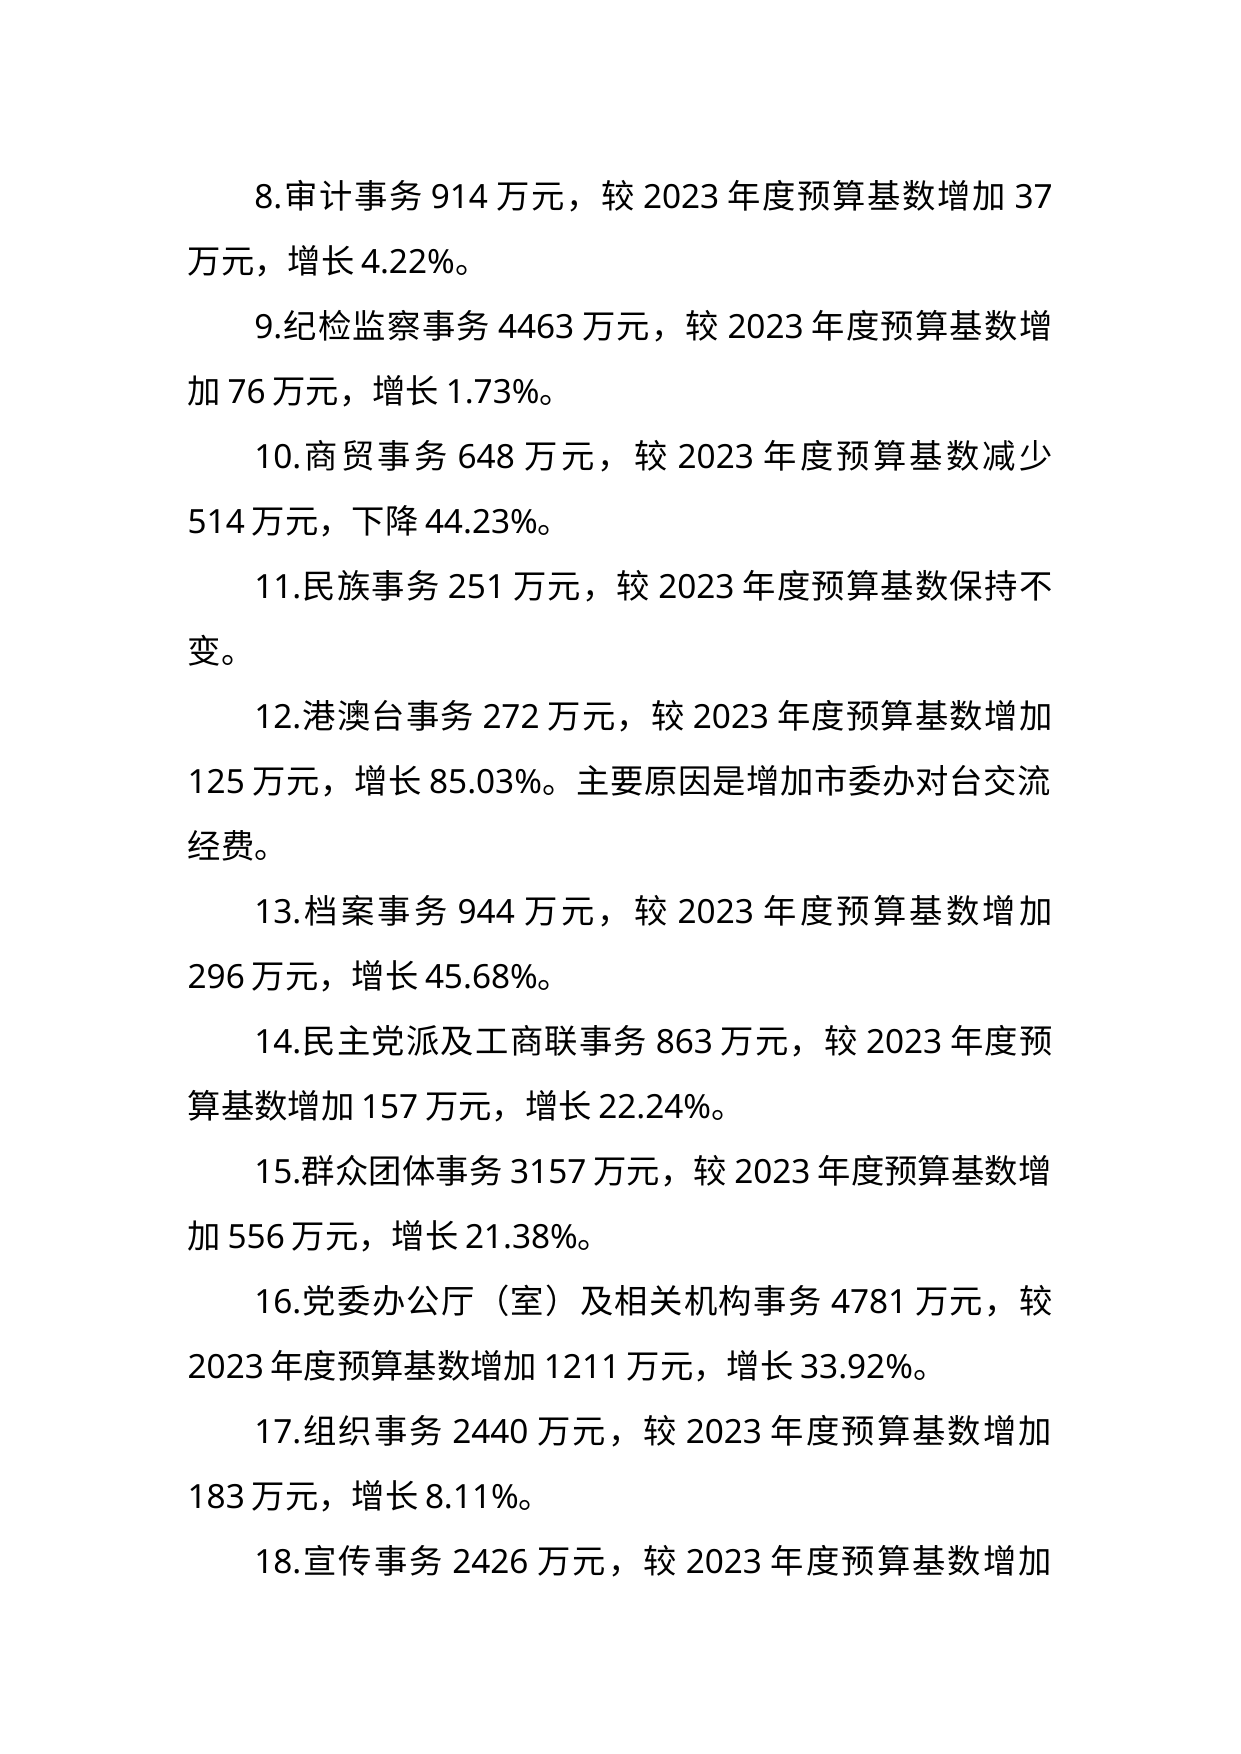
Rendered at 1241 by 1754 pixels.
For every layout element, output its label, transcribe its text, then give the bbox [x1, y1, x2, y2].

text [187, 1527, 1053, 1592]
text 9.纪检监察事务4463万元，较2023年度预算基数增加76万元，增长1.73%。 [187, 292, 1053, 422]
text 10.商贸事务648万元，较2023年度预算基数减少514万元，下降44.23%。 [187, 422, 1053, 552]
text 17.组织事务2440万元，较2023年度预算基数增加183万元，增长8.11%。 [187, 1397, 1053, 1527]
text 8.审计事务914万元，较2023年度预算基数增加37万元，增长4.22%。 [187, 162, 1053, 292]
text 13.档案事务944万元，较2023年度预算基数增加296万元，增长45.68%。 [187, 877, 1053, 1007]
text 16.党委办公厅（室）及相关机构事务4781万元，较2023年度预算基数增加1211万元，增长33.92%。 [187, 1267, 1053, 1397]
text 14.民主党派及工商联事务863万元，较2023年度预算基数增加157万元，增长22.24%。 [187, 1007, 1053, 1137]
text 15.群众团体事务3157万元，较2023年度预算基数增加556万元，增长21.38%。 [187, 1137, 1053, 1267]
text 12.港澳台事务272万元，较2023年度预算基数增加125万元，增长85.03%。主要原因是增加市委办对台交流经费。 [187, 682, 1053, 877]
text 11.民族事务251万元，较2023年度预算基数保持不变。 [187, 552, 1053, 682]
